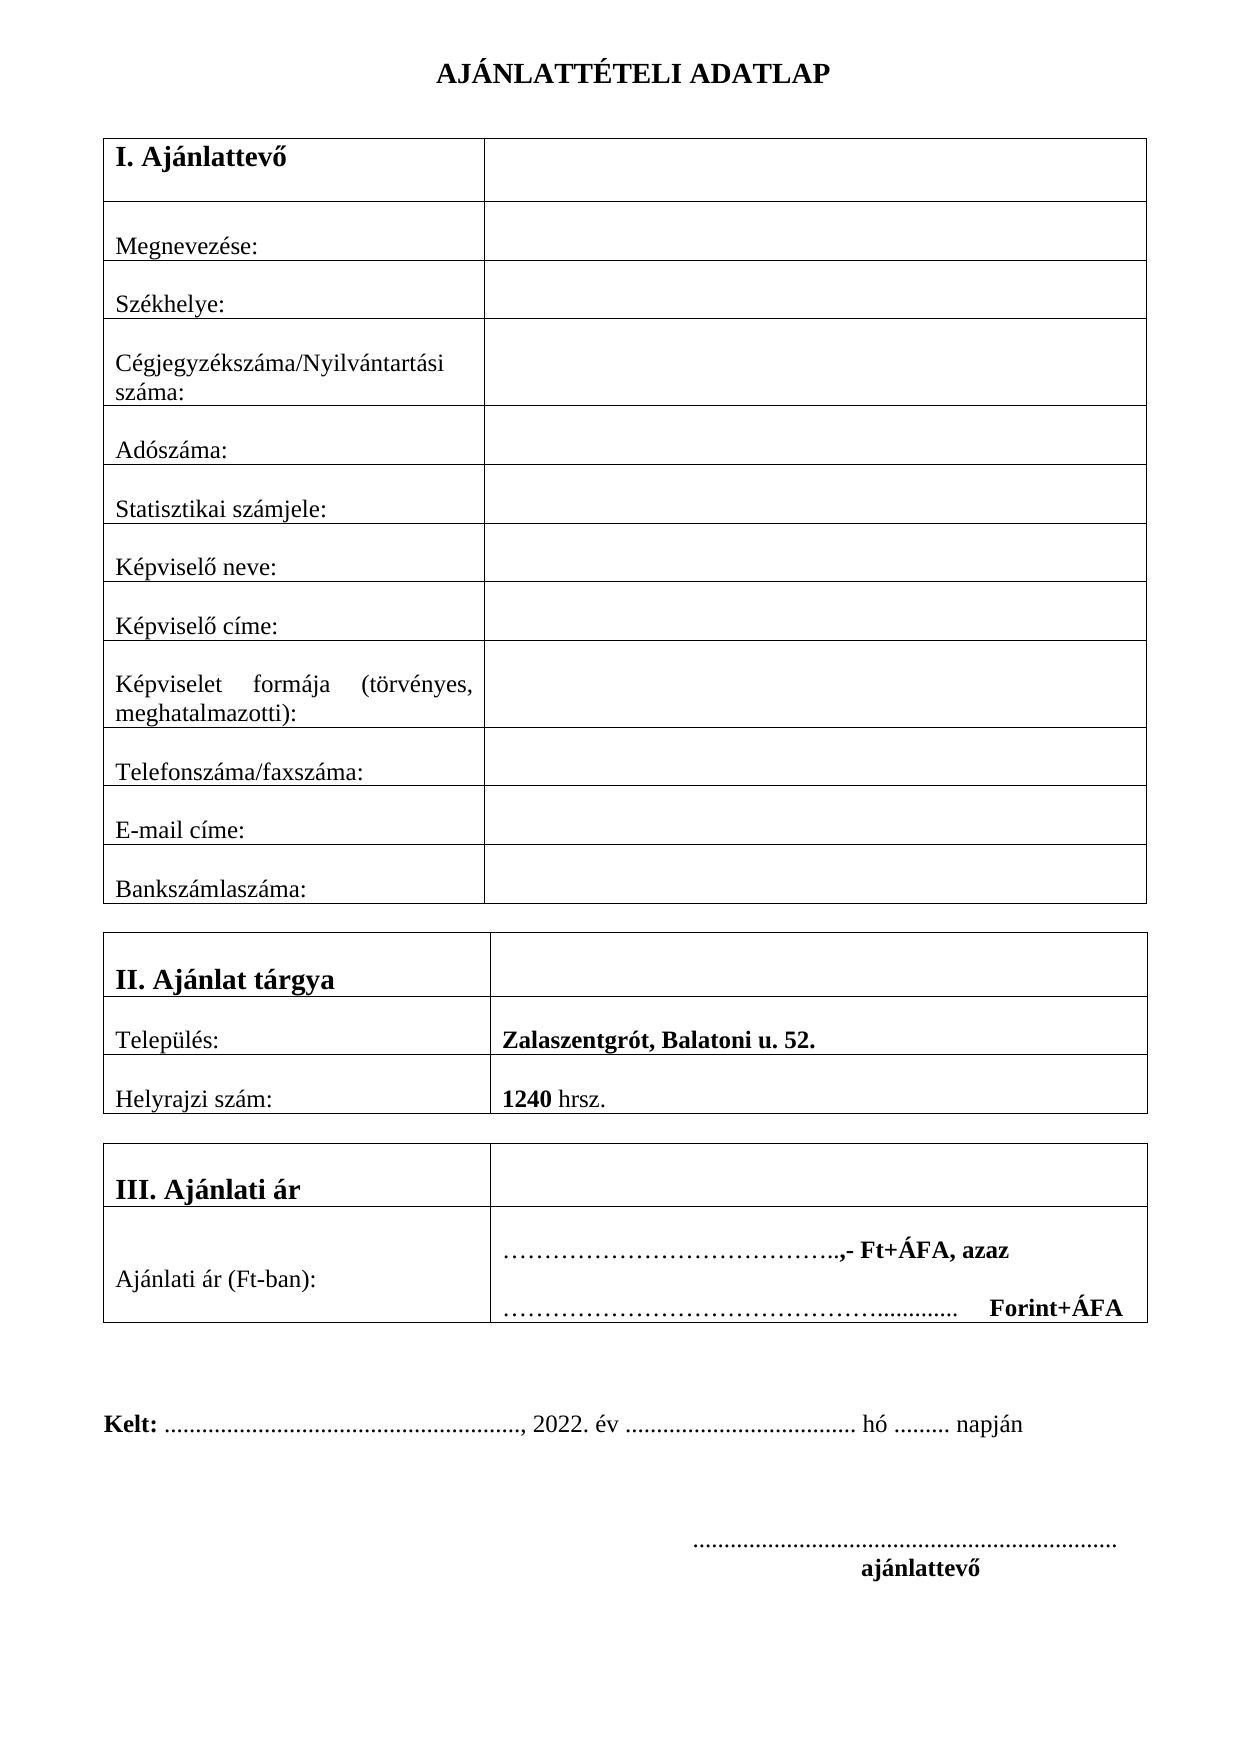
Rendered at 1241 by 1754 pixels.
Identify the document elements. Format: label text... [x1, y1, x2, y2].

table_cell [485, 406, 1146, 464]
text .................................................................... [103, 1524, 1163, 1553]
table_cell Cégjegyzékszáma/Nyilvántartási száma: [104, 319, 484, 405]
table_cell [485, 261, 1146, 318]
text Kelt: ........................................................., 2022. év ..................................... hó ......... napján [103, 1409, 1163, 1438]
table_cell Település: [104, 997, 490, 1054]
table_cell Ajánlati ár (Ft-ban): [104, 1207, 490, 1322]
table_header II. Ajánlat tárgya [104, 933, 490, 996]
table_cell [485, 202, 1146, 259]
table_cell Bankszámlaszáma: [104, 845, 484, 902]
table_cell [485, 641, 1146, 727]
table_header I. Ajánlattevő [104, 139, 484, 201]
table_header III. Ajánlati ár [104, 1144, 490, 1206]
table_cell [485, 728, 1146, 785]
table_cell Megnevezése: [104, 202, 484, 259]
text ajánlattevő [103, 1553, 1163, 1582]
table_cell [485, 845, 1146, 902]
table_cell 1240 hrsz. [491, 1055, 1147, 1113]
table_cell [485, 319, 1146, 405]
table_cell [485, 465, 1146, 522]
table_header [485, 139, 1146, 201]
table_header [491, 1144, 1147, 1206]
table_cell Statisztikai számjele: [104, 465, 484, 522]
table_cell E-mail címe: [104, 786, 484, 844]
table_cell [485, 524, 1146, 581]
table_cell Képviselő címe: [104, 582, 484, 639]
text AJÁNLATTÉTELI ADATLAP [103, 56, 1163, 90]
table_cell Telefonszáma/faxszáma: [104, 728, 484, 785]
table_cell Adószáma: [104, 406, 484, 464]
table_cell Helyrajzi szám: [104, 1055, 490, 1113]
table_header [491, 933, 1147, 996]
table_cell Képviselő neve: [104, 524, 484, 581]
table_cell [485, 582, 1146, 639]
table_cell Képviselet formája (törvényes, meghatalmazotti): [104, 641, 484, 727]
table_cell Zalaszentgrót, Balatoni u. 52. [491, 997, 1147, 1054]
table_cell Székhelye: [104, 261, 484, 318]
table_cell [485, 786, 1146, 844]
table_cell …………………………………..,- Ft+ÁFA, azaz ………………………………………............. Forint+ÁFA [491, 1207, 1147, 1322]
